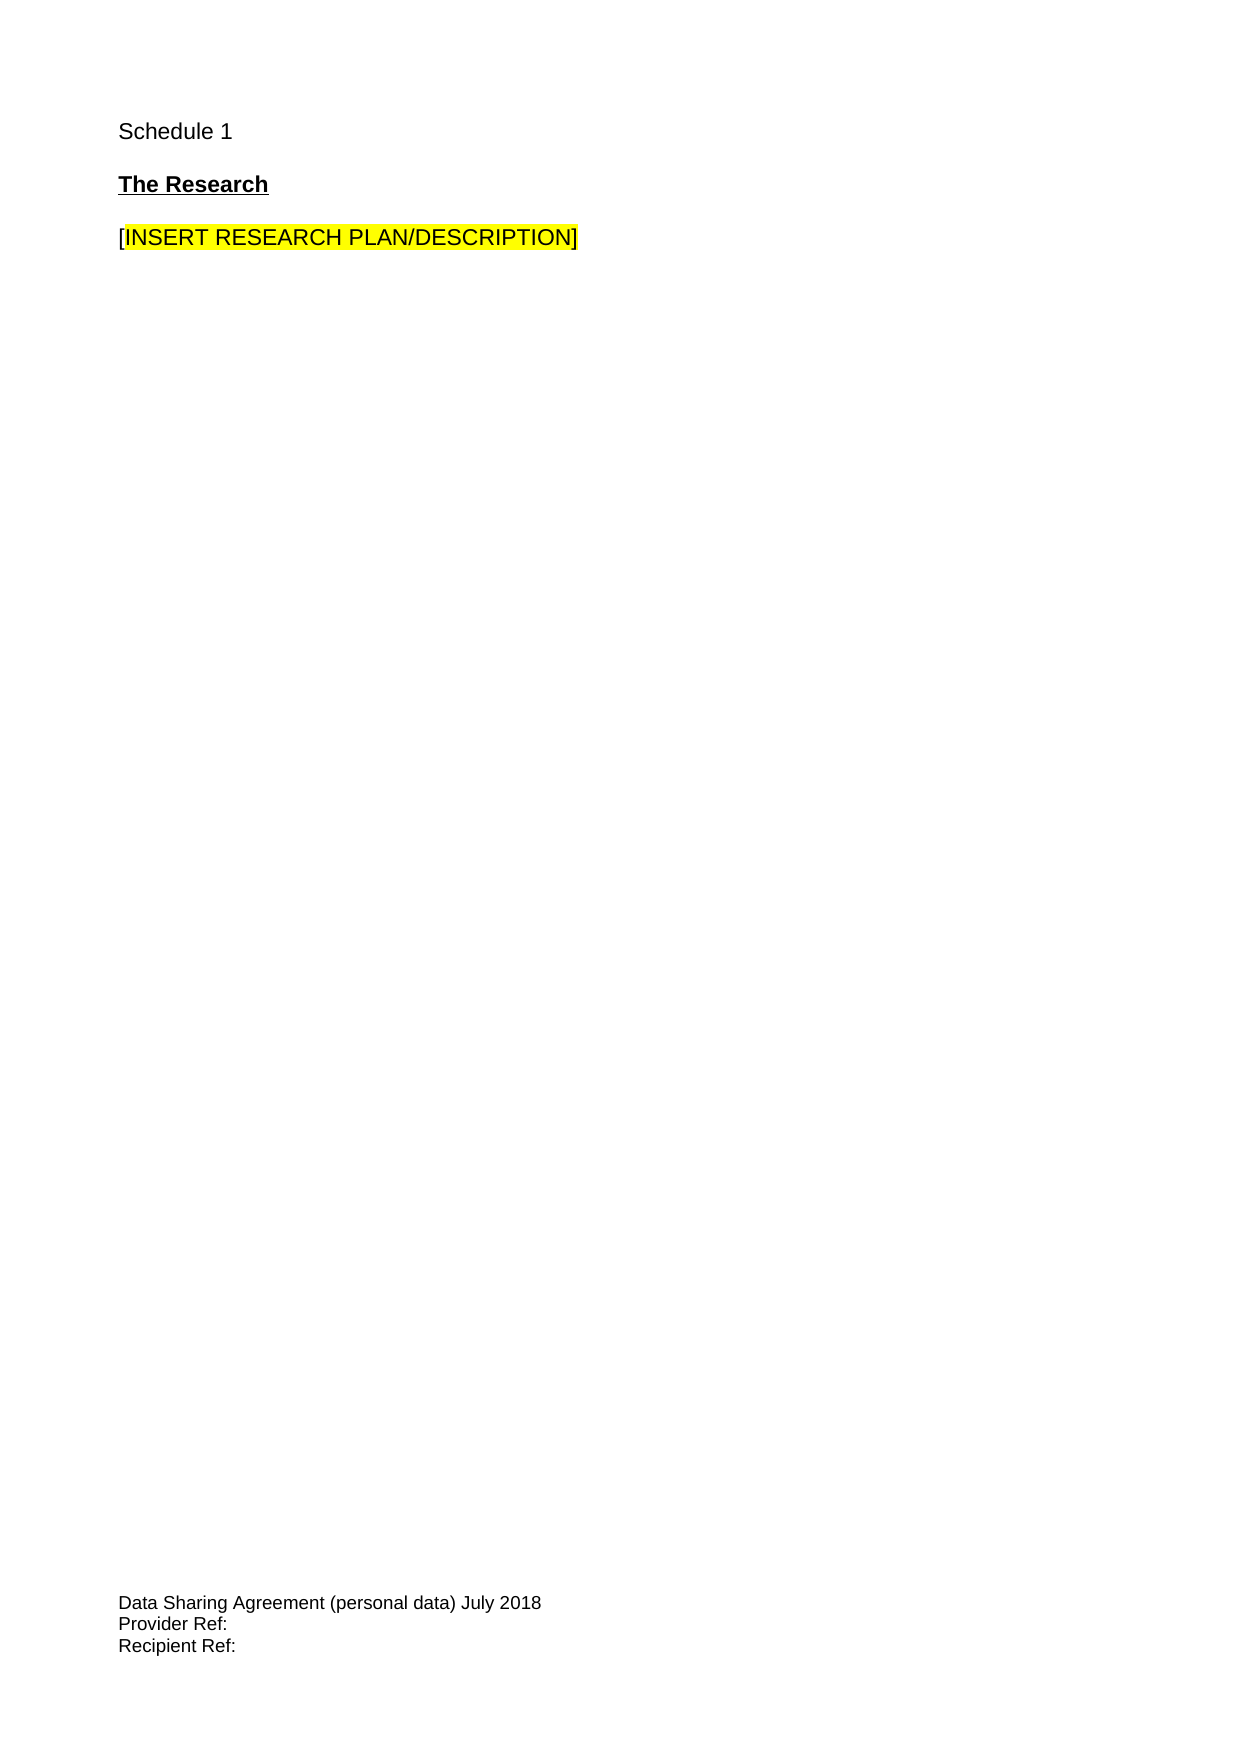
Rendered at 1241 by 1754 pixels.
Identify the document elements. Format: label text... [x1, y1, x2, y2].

text [INSERT RESEARCH PLAN/DESCRIPTION] [118, 223, 1122, 250]
text The Research [118, 171, 1122, 197]
text Schedule 1 [118, 118, 1122, 144]
